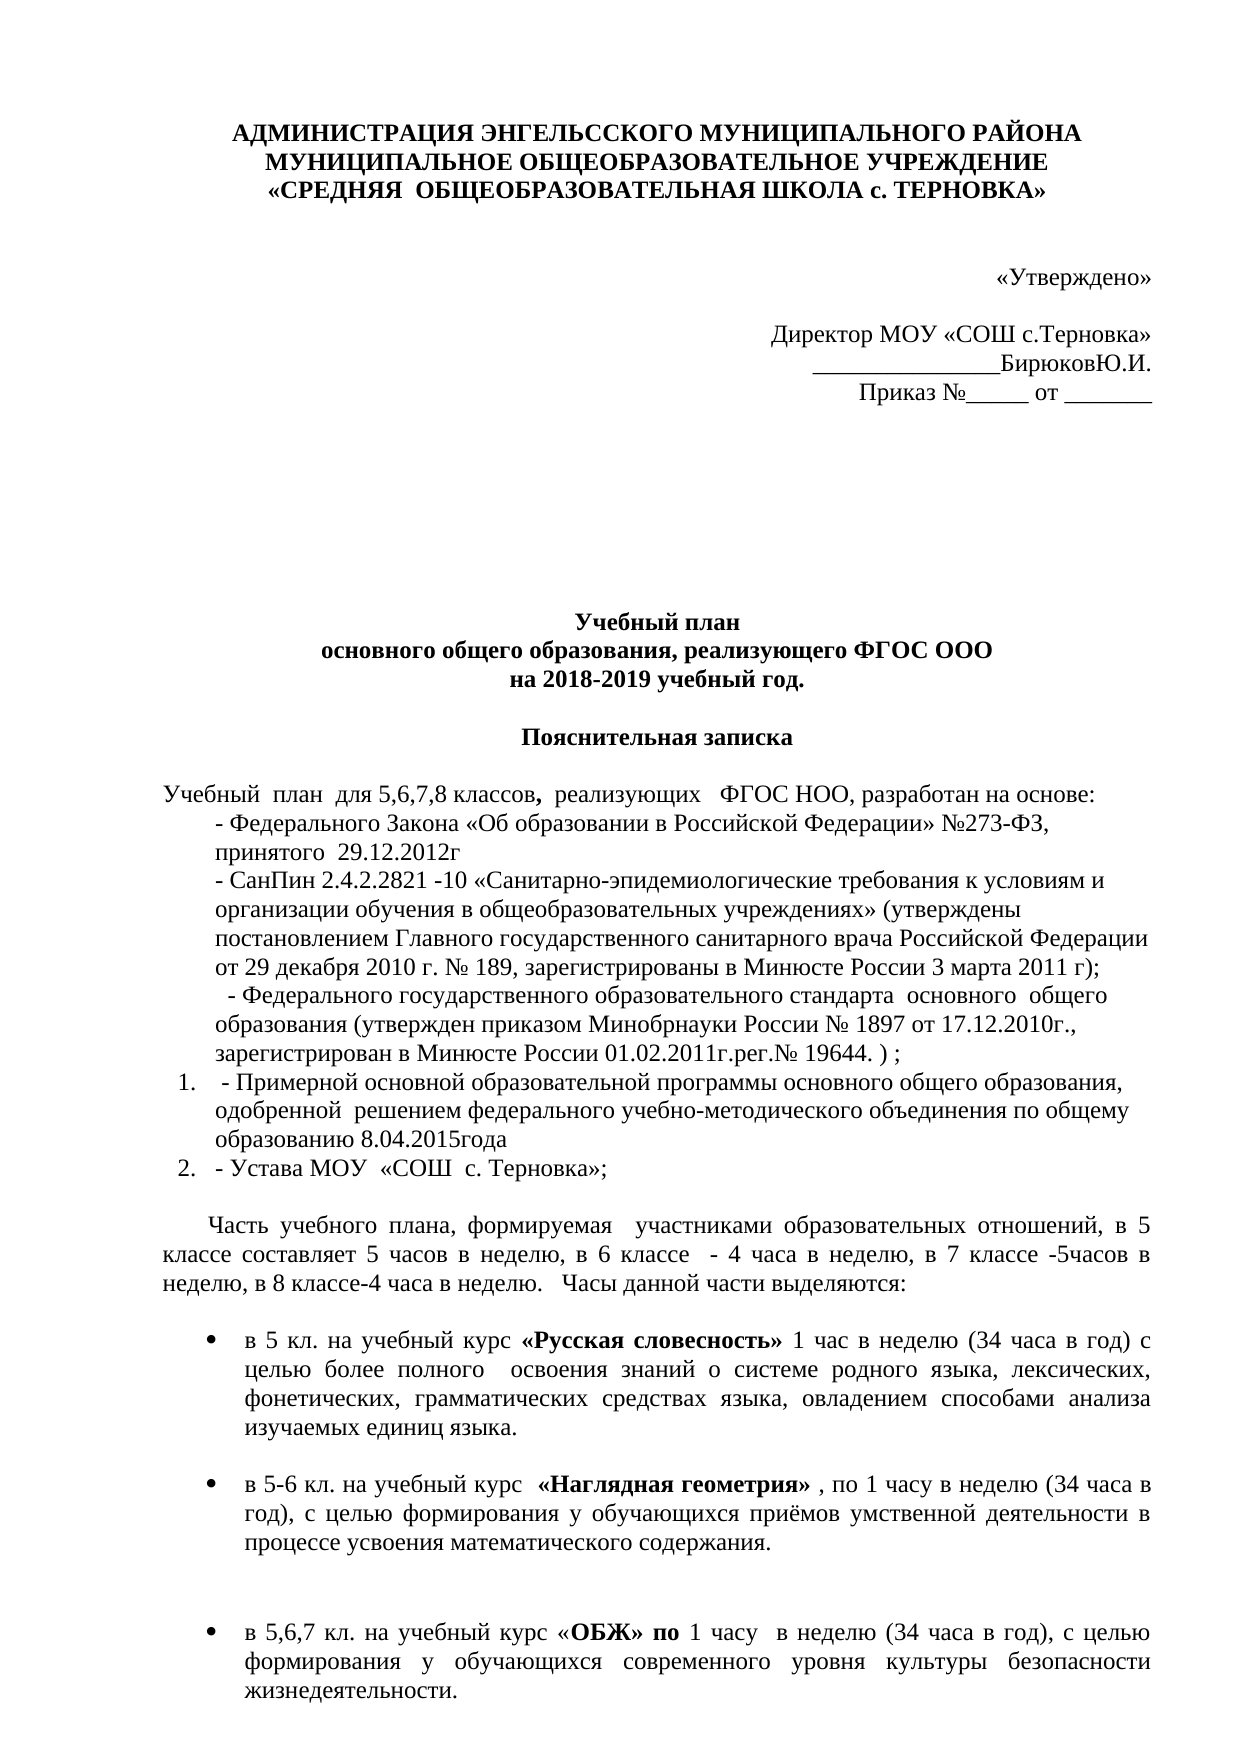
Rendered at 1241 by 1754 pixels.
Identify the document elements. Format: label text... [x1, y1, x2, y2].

text на 2018-2019 учебный год. [162, 664, 1152, 693]
text МУНИЦИПАЛЬНОЕ ОБЩЕОБРАЗОВАТЕЛЬНОЕ УЧРЕЖДЕНИЕ [162, 147, 1152, 176]
list - Примерной основной образовательной программы основного общего образования, одобренной решением федерального учебно-методического объединения по общему образованию 8.04.2015года [177, 1067, 1152, 1153]
text Пояснительная записка [162, 722, 1152, 751]
list в 5-6 кл. на учебный курс «Наглядная геометрия» , по 1 часу в неделю (34 часа в год), с целью формирования у обучающихся приёмов умственной деятельности в процессе усвоения математического содержания. [207, 1469, 1152, 1556]
list в 5 кл. на учебный курс «Русская словесность» 1 час в неделю (34 часа в год) с целью более полного освоения знаний о системе родного языка, лексических, фонетических, грамматических средствах языка, овладением способами анализа изучаемых единиц языка. [207, 1326, 1152, 1441]
text основного общего образования, реализующего ФГОС ООО [162, 636, 1152, 664]
text _______________БирюковЮ.И. [162, 348, 1152, 377]
text Директор МОУ «СОШ с.Терновка» [162, 319, 1152, 348]
list - Устава МОУ «СОШ с. Терновка»; [177, 1153, 1152, 1182]
text - Федерального государственного образовательного стандарта основного общего образования (утвержден приказом Минобрнауки России № 1897 от 17.12.2010г., зарегистрирован в Минюсте России 01.02.2011г.рег.№ 19644. ) ; [215, 981, 1152, 1067]
text «Утверждено» [162, 262, 1152, 291]
text Часть учебного плана, формируемая участниками образовательных отношений, в 5 классе составляет 5 часов в неделю, в 6 классе - 4 часа в неделю, в 7 классе -5часов в неделю, в 8 классе-4 часа в неделю. Часы данной части выделяются: [162, 1211, 1152, 1297]
text «СРЕДНЯЯ ОБЩЕОБРАЗОВАТЕЛЬНАЯ ШКОЛА с. ТЕРНОВКА» [162, 176, 1152, 204]
text - Федерального Закона «Об образовании в Российской Федерации» №273-ФЗ, принятого 29.12.2012г [215, 808, 1152, 866]
text Приказ №_____ от _______ [162, 377, 1152, 406]
text АДМИНИСТРАЦИЯ ЭНГЕЛЬССКОГО МУНИЦИПАЛЬНОГО РАЙОНА [162, 118, 1152, 147]
list в 5,6,7 кл. на учебный курс «ОБЖ» по 1 часу в неделю (34 часа в год), с целью формирования у обучающихся современного уровня культуры безопасности жизнедеятельности. [207, 1617, 1152, 1704]
text Учебный план для 5,6,7,8 классов, реализующих ФГОС НОО, разработан на основе: [162, 779, 1152, 808]
text Учебный план [162, 607, 1152, 636]
text - СанПин 2.4.2.2821 -10 «Санитарно-эпидемиологические требования к условиям и организации обучения в общеобразовательных учреждениях» (утверждены постановлением Главного государственного санитарного врача Российской Федерации от 29 декабря . № 189, зарегистрированы в Минюсте России 3 марта ); [215, 866, 1152, 981]
